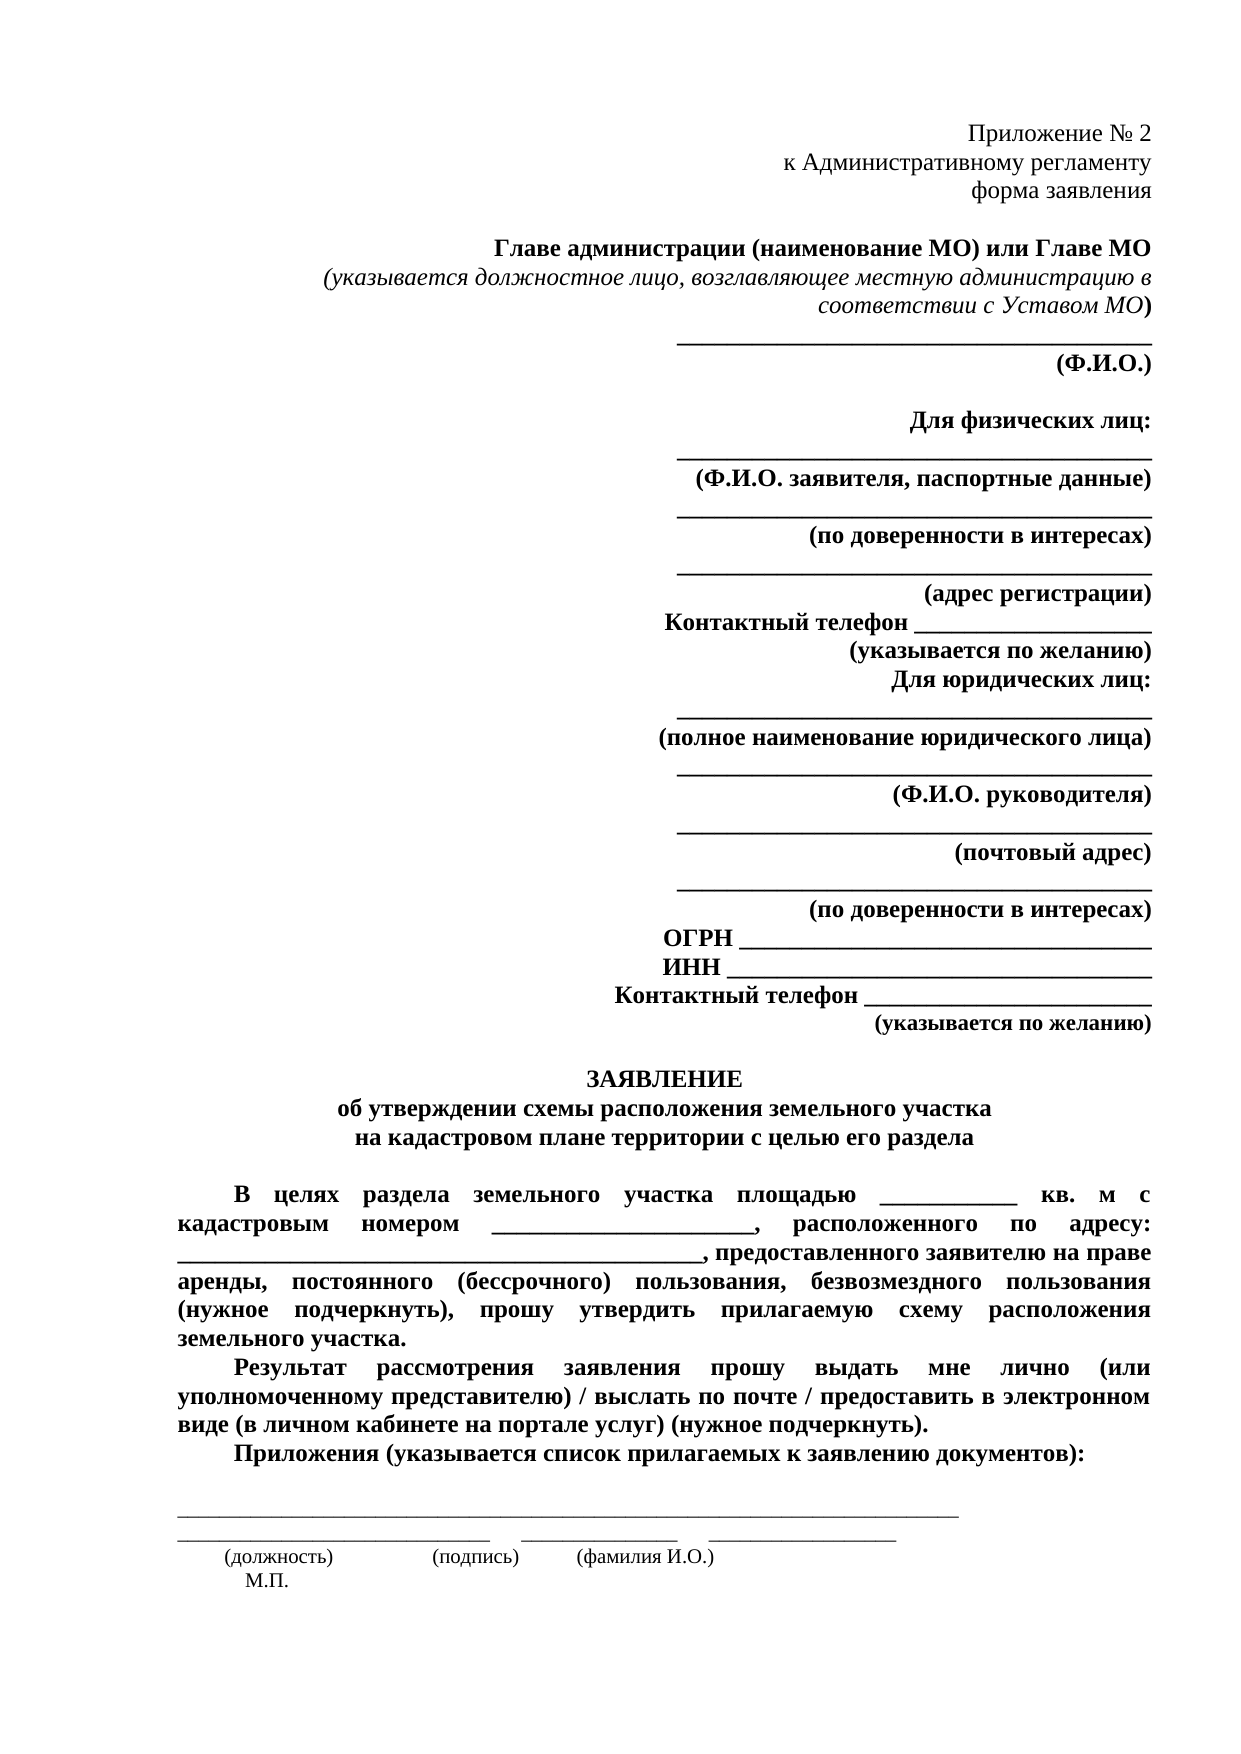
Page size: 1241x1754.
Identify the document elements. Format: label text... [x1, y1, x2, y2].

text Контактный телефон _______________________ [177, 981, 1152, 1009]
text (указывается по желанию) [177, 1009, 1152, 1036]
text ______________________________________ [177, 693, 1152, 722]
text ЗАЯВЛЕНИЕ [177, 1064, 1152, 1093]
text ______________________________________ [177, 434, 1152, 463]
text об утверждении схемы расположения земельного участка [177, 1093, 1152, 1122]
text Для юридических лиц: [177, 664, 1152, 693]
text к Административному регламенту [177, 147, 1152, 176]
text ___________________________________________________________________________ [177, 1496, 1152, 1520]
text (полное наименование юридического лица) [177, 722, 1152, 751]
text Для физических лиц: [177, 406, 1152, 434]
text Главе администрации (наименование МО) или Главе МО [177, 233, 1152, 262]
text (Ф.И.О. заявителя, паспортные данные) [177, 463, 1152, 492]
text (Ф.И.О.) [177, 348, 1152, 377]
text ______________________________________ [177, 492, 1152, 521]
text (по доверенности в интересах) [177, 894, 1152, 923]
text Контактный телефон ___________________ [177, 607, 1152, 636]
text Результат рассмотрения заявления прошу выдать мне лично (или уполномоченному представителю) / выслать по почте / предоставить в электронном виде (в личном кабинете на портале услуг) (нужное подчеркнуть). [177, 1352, 1152, 1438]
text ______________________________ _______________ __________________ [177, 1520, 1152, 1544]
text Приложения (указывается список прилагаемых к заявлению документов): [177, 1438, 1152, 1467]
text (адрес регистрации) [177, 578, 1152, 607]
text ______________________________________ [177, 808, 1152, 837]
text Приложение № 2 [177, 118, 1152, 147]
text ______________________________________ [177, 549, 1152, 578]
text (должность) (подпись) (фамилия И.О.) [177, 1544, 1152, 1568]
text форма заявления [177, 176, 1152, 204]
text (указывается по желанию) [177, 636, 1152, 664]
text (по доверенности в интересах) [177, 521, 1152, 549]
text ИНН __________________________________ [177, 952, 1152, 981]
text ______________________________________ [177, 319, 1152, 348]
text ______________________________________ [177, 866, 1152, 894]
text (почтовый адрес) [177, 837, 1152, 866]
text (указывается должностное лицо, возглавляющее местную администрацию в соответствии с Уставом МО) [177, 262, 1152, 319]
text ______________________________________ [177, 751, 1152, 779]
text ОГРН _________________________________ [177, 923, 1152, 952]
text на кадастровом плане территории с целью его раздела [177, 1122, 1152, 1151]
text В целях раздела земельного участка площадью ___________ кв. м с кадастровым номером _____________________, расположенного по адресу: __________________________________________, предоставленного заявителю на праве аренды, постоянного (бессрочного) пользования, безвозмездного пользования (нужное подчеркнуть), прошу утвердить прилагаемую схему расположения земельного участка. [177, 1179, 1152, 1352]
text М.П. [177, 1568, 1152, 1592]
text (Ф.И.О. руководителя) [177, 779, 1152, 808]
